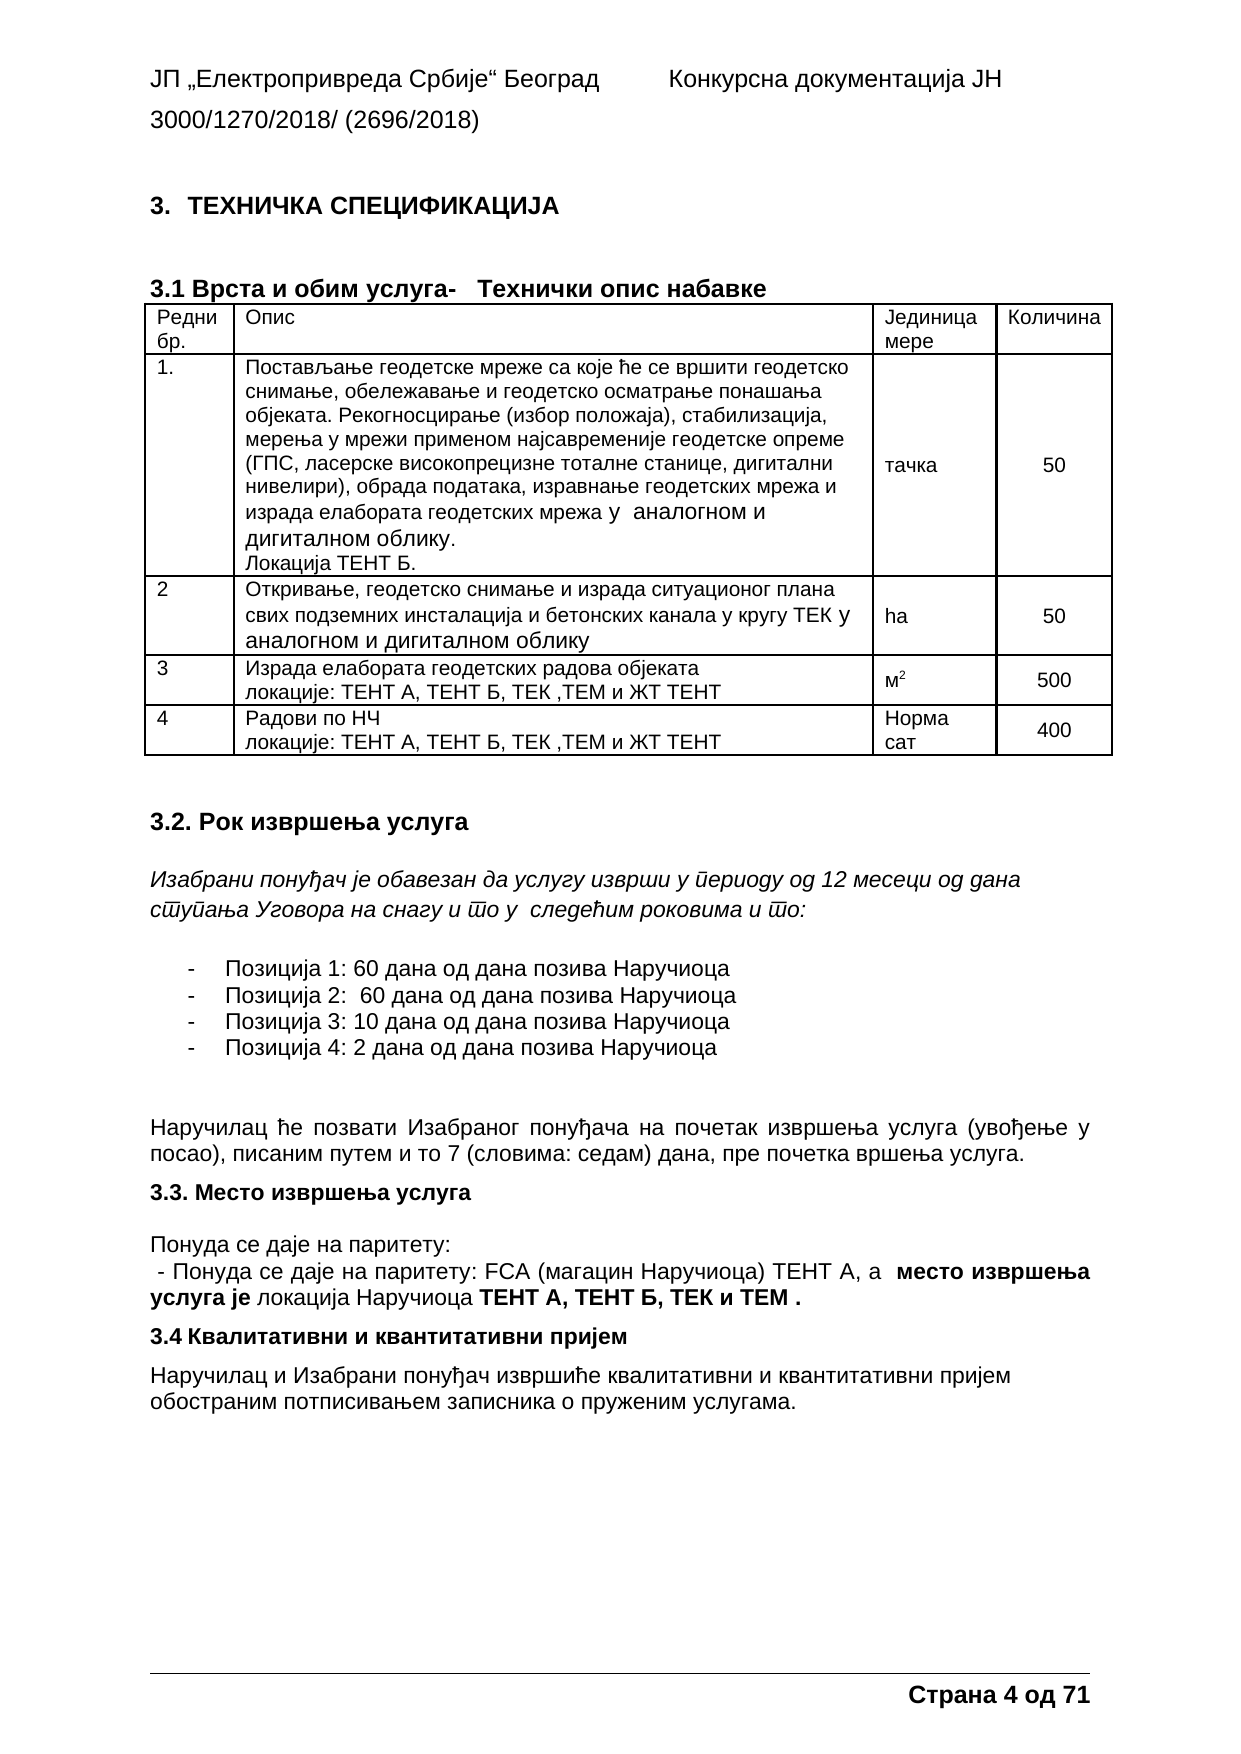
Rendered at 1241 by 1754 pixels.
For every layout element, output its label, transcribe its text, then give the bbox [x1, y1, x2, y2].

table_cell 1. [146, 355, 233, 575]
table_cell Израда елабората геодетских радова објеката лoкaциje: ТЕНТ А, ТЕНТ Б, ТЕК ,ТЕМ и ЖТ ТЕНТ [235, 656, 872, 704]
list Позиција 2: 60 дана од дана позива Наручиоца [187, 982, 1090, 1008]
subtitle ТЕХНИЧКА СПЕЦИФИКАЦИЈА [150, 191, 1090, 220]
text Изабрани понуђач је обавезан да услугу изврши у периоду од 12 месеци од дана ступања Уговора на снагу и то у следећим роковима и то: [150, 866, 1090, 923]
table_header Јединица мере [874, 305, 995, 352]
table_cell Радови по НЧ лoкaциje: ТЕНТ А, ТЕНТ Б, ТЕК ,ТЕМ и ЖТ ТЕНТ [235, 706, 872, 754]
table_cell Нoрмa сaт [874, 706, 995, 754]
table_cell 50 [998, 577, 1111, 654]
table_header Редни бр. [146, 305, 233, 352]
subtitle Наручилац и Изабрани понуђач извршиће квалитативни и квантитативни пријем обостраним потписивањем записника о пруженим услугама. [150, 1362, 1090, 1414]
text - Понуда се даје на паритету: FCA (магацин Наручиоца) ТЕНТ А, а место извршења услуга је локација Наручиоца ТЕНТ А, TEНT Б, TEК и TEM . [150, 1258, 1090, 1310]
subtitle Квалитативни и квантитативни пријем [150, 1323, 1090, 1349]
list Позиција 1: 60 дана од дана позива Наручиоца [187, 955, 1090, 982]
text Наручилац ће позвати Изабраног понуђача на почетак извршења услуга (увођење у посао), писаним путем и то 7 (словима: седам) дана, пре почетка вршења услуга. [150, 1113, 1090, 1166]
table_cell ha [874, 577, 995, 654]
table_header Количина [998, 305, 1111, 352]
table_cell тачка [874, 355, 995, 575]
table_cell Откривање, геодетско снимање и израда ситуационог плана свих подземних инсталација и бетонских канала у кругу ТЕК у аналогном и дигиталном облику [235, 577, 872, 654]
table_cell 400 [998, 706, 1111, 754]
table_cell Постављање геодетске мреже са које ће се вршити геодетско снимање, обележавање и геодетско осматрање понашања објеката. Рекогносцирање (избор положаја), стабилизација, мерења у мрежи применом најсавременије геодетске опреме (ГПС, ласерске високопрецизне тоталне станице, дигитални нивелири), обрада података, изравнање геодетских мрежа и израда елабората геодетских мрежа у аналогном и дигиталном облику. Локација ТЕНТ Б. [235, 355, 872, 575]
list Позиција 4: 2 дана од дана позива Наручиоца [187, 1034, 1090, 1061]
table_cell 50 [998, 355, 1111, 575]
table_cell 3 [146, 656, 233, 704]
table_cell 2 [146, 577, 233, 654]
subtitle 3.3. Место извршења услуга [150, 1179, 1090, 1205]
subtitle 3.2. Рок извршења услуга [150, 807, 1090, 836]
list Позиција 3: 10 дана од дана позива Наручиоца [187, 1008, 1090, 1034]
text Понуда се даје на паритету: [150, 1231, 1090, 1258]
table_header Опис [235, 305, 872, 352]
subtitle 3.1 Врста и обим услуга- Технички опис набавке [150, 274, 1090, 302]
table_cell 4 [146, 706, 233, 754]
table_cell м2 [874, 656, 995, 704]
table_cell 500 [998, 656, 1111, 704]
